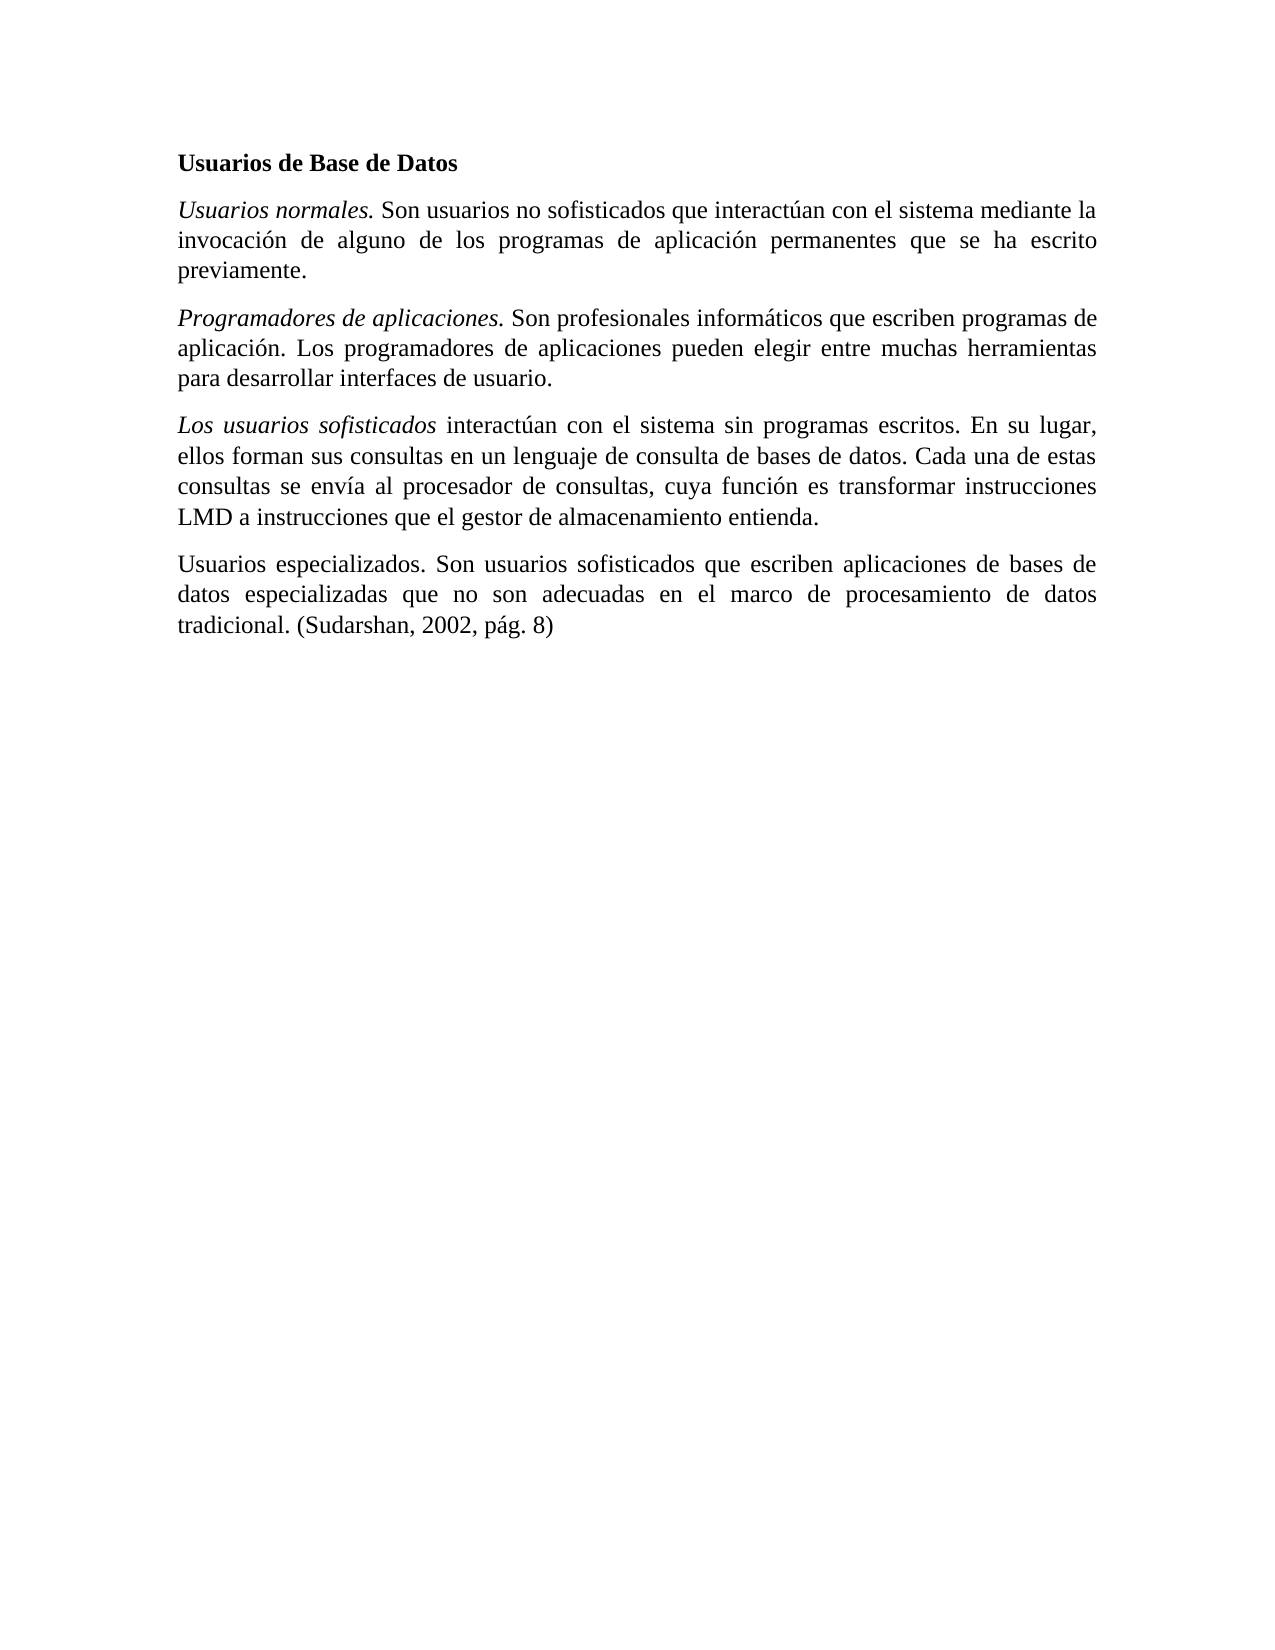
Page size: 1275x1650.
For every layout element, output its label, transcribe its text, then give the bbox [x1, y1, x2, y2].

text Usuarios normales. Son usuarios no sofisticados que interactúan con el sistema mediante la invocación de alguno de los programas de aplicación permanentes que se ha escrito previamente. [177, 195, 1098, 284]
text Usuarios de Base de Datos [177, 148, 1098, 176]
text Programadores de aplicaciones. Son profesionales informáticos que escriben programas de aplicación. Los programadores de aplicaciones pueden elegir entre muchas herramientas para desarrollar interfaces de usuario. [177, 303, 1098, 392]
text Los usuarios sofisticados interactúan con el sistema sin programas escritos. En su lugar, ellos forman sus consultas en un lenguaje de consulta de bases de datos. Cada una de estas consultas se envía al procesador de consultas, cuya función es transformar instrucciones LMD a instrucciones que el gestor de almacenamiento entienda. [177, 411, 1098, 531]
text Usuarios especializados. Son usuarios sofisticados que escriben aplicaciones de bases de datos especializadas que no son adecuadas en el marco de procesamiento de datos tradicional. [177, 549, 1098, 638]
